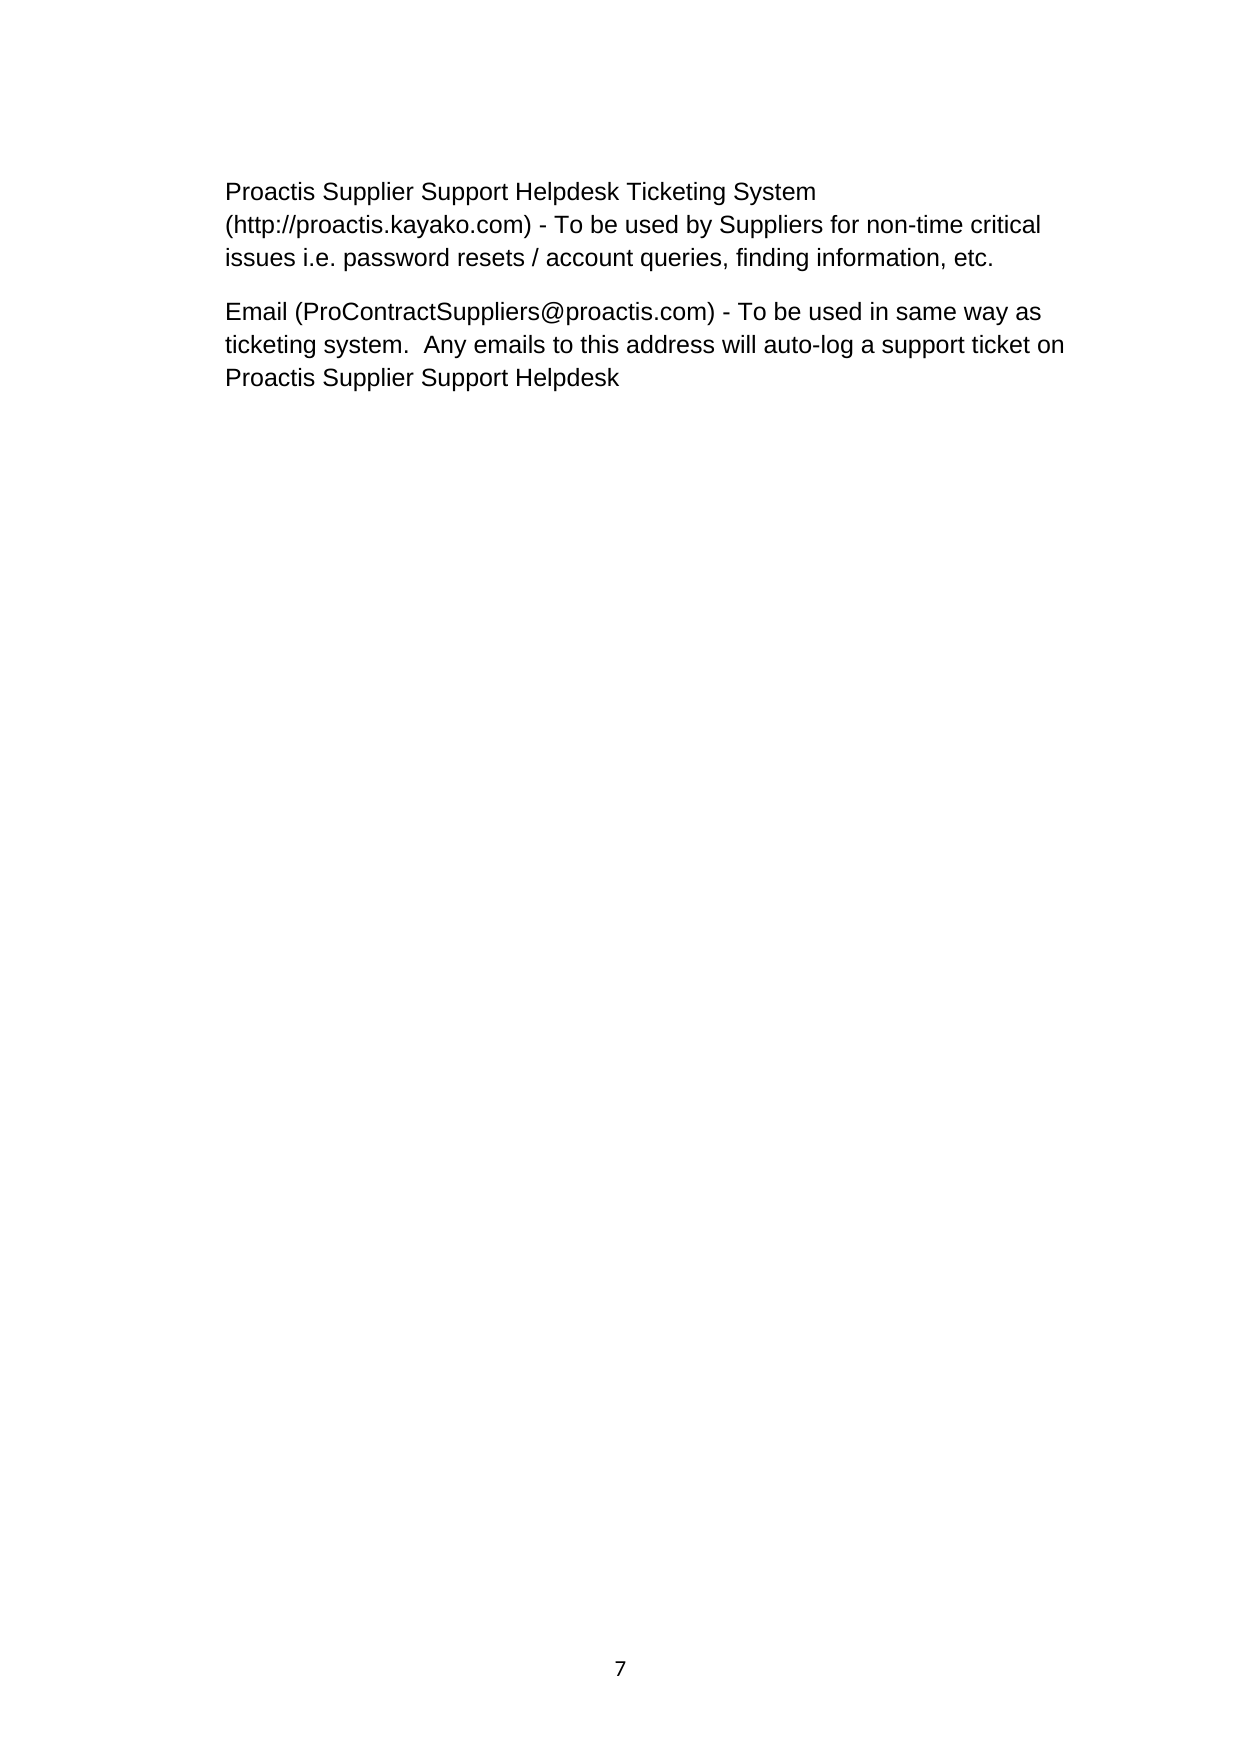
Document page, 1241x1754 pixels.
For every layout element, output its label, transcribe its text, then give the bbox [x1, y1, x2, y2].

text Proactis Supplier Support Helpdesk Ticketing System (http://proactis.kayako.com) - To be used by Suppliers for non-time critical issues i.e. password resets / account queries, finding information, etc. [150, 177, 1090, 272]
text Email (ProContractSuppliers@proactis.com) - To be used in same way as ticketing system. Any emails to this address will auto-log a support ticket on Proactis Supplier Support Helpdesk [150, 297, 1090, 392]
